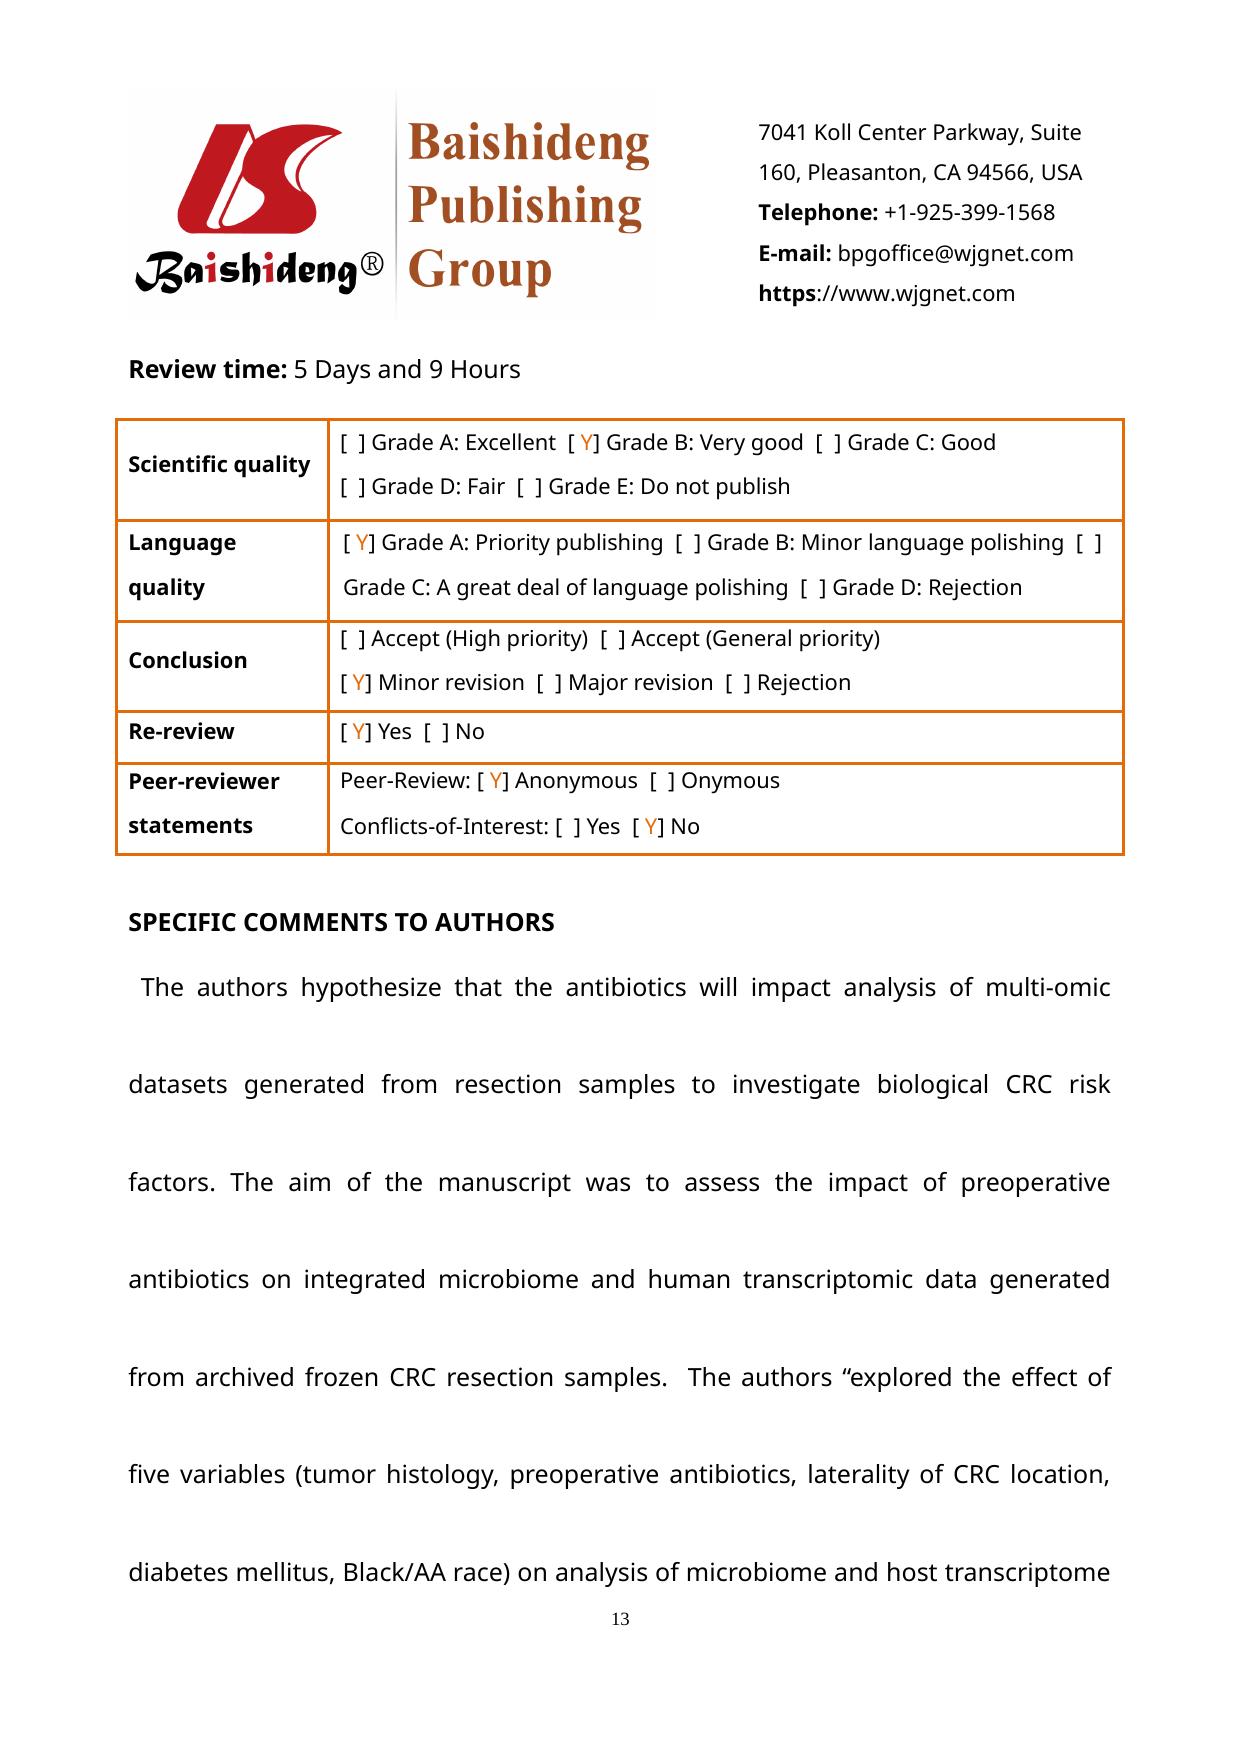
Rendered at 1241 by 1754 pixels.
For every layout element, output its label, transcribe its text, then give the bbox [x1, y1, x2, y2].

text SPECIFIC COMMENTS TO AUTHORS [128, 889, 1112, 954]
table_cell Peer-Review: [ Y] Anonymous [ ] Onymous [330, 765, 1122, 808]
table_header [ ] Grade A: Excellent [ Y] Grade B: Very good [ ] Grade C: Good [ ] Grade D: Fair [ ] Grade E: Do not publish [330, 421, 1122, 519]
table_cell Peer-reviewer statements [118, 765, 327, 853]
table_cell Conflicts-of-Interest: [ ] Yes [ Y] No [330, 808, 1122, 853]
table_cell Re-review [118, 713, 327, 762]
table_header Scientific quality [118, 421, 327, 519]
text Review time: 5 Days and 9 Hours [128, 336, 1112, 401]
table_cell [ Y] Yes [ ] No [330, 713, 1122, 762]
table_cell [ Y] Grade A: Priority publishing [ ] Grade B: Minor language polishing [ ] Grade C: A great deal of language polishing [ ] Grade D: Rejection [330, 522, 1122, 619]
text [128, 954, 1112, 1604]
table_cell Conclusion [118, 623, 327, 710]
table_cell [ ] Accept (High priority) [ ] Accept (General priority) [ Y] Minor revision [ ] Major revision [ ] Rejection [330, 623, 1122, 710]
table_cell Language quality [118, 522, 327, 619]
